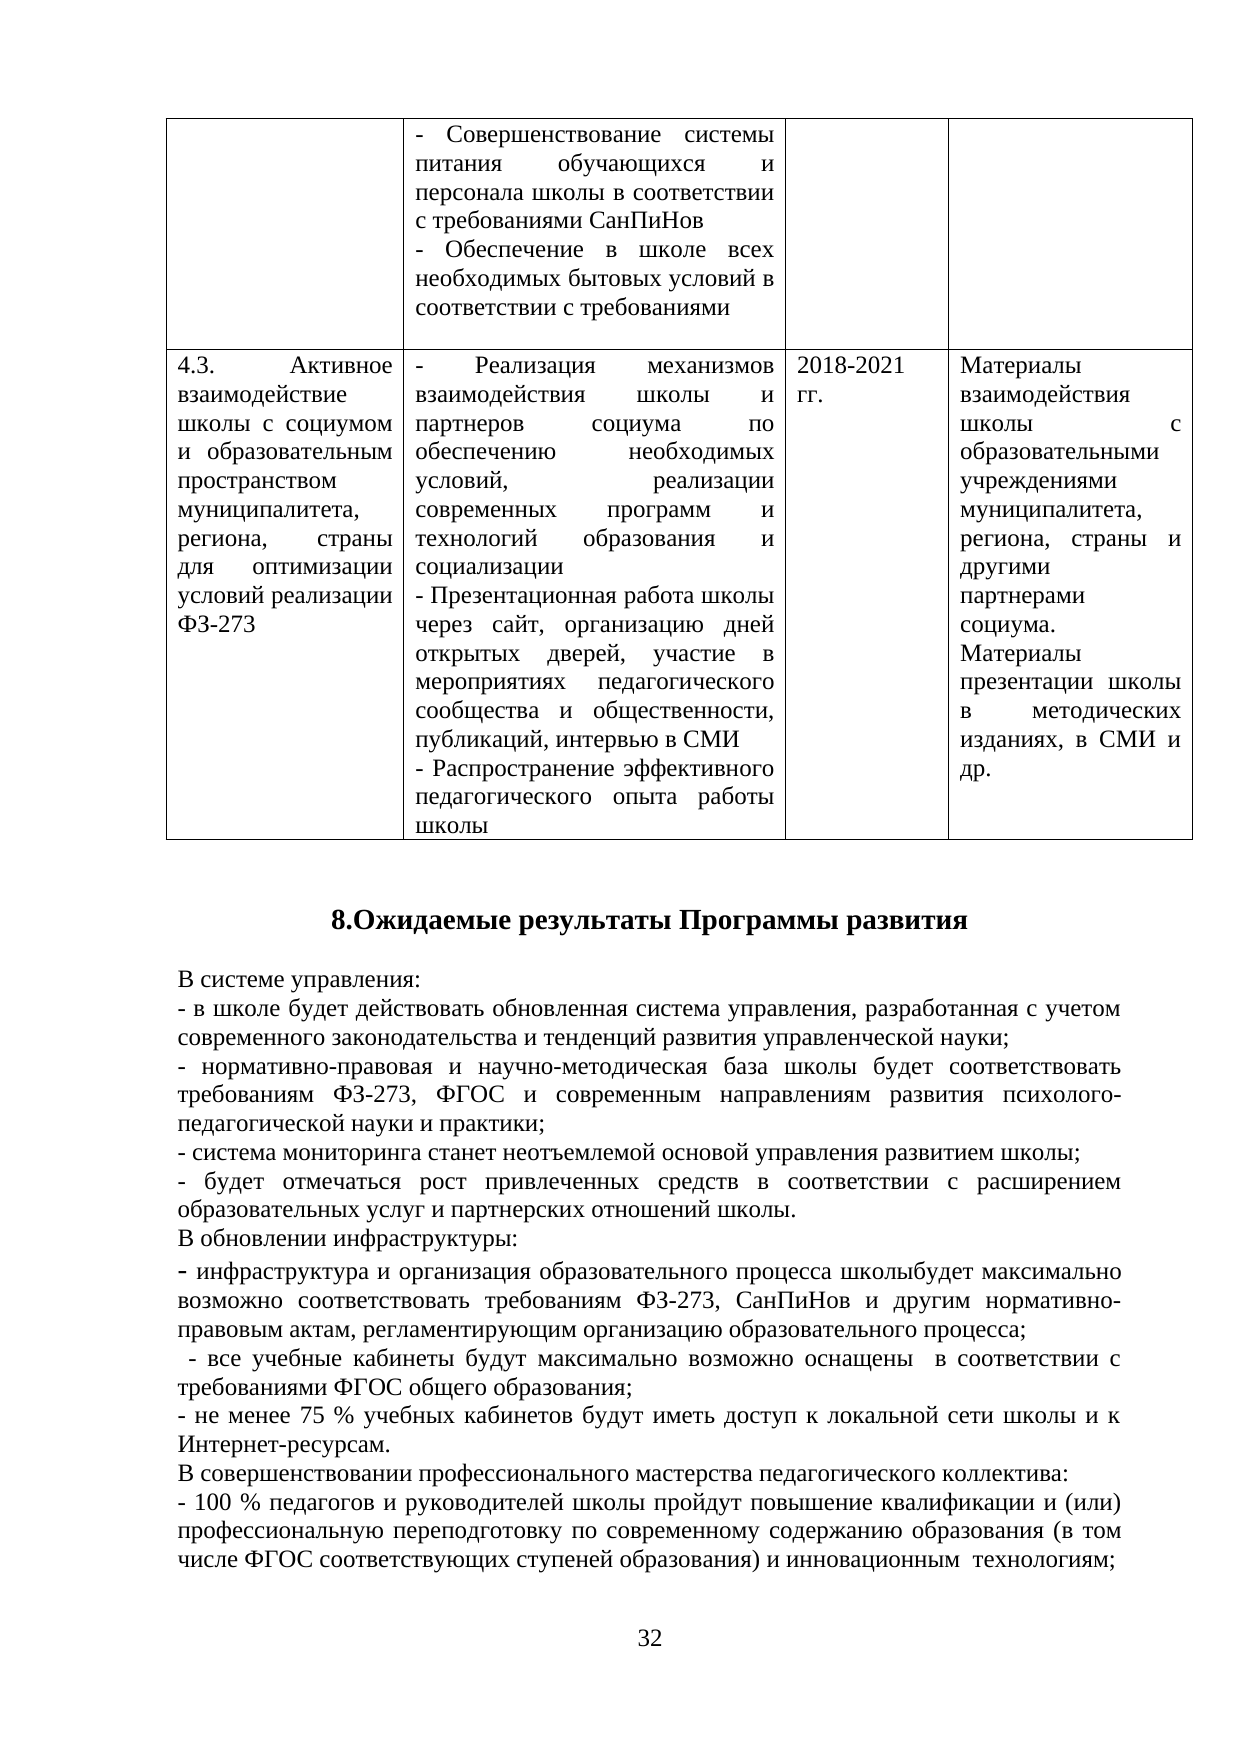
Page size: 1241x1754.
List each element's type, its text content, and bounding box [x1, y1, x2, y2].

text - в школе будет действовать обновленная система управления, разработанная с учетом современного законодательства и тенденций развития управленческой науки; [177, 993, 1122, 1051]
table_cell - Реализация механизмов взаимодействия школы и партнеров социума по обеспечению необходимых условий, реализации современных программ и технологий образования и социализации - Презентационная работа школы через сайт, организацию дней открытых дверей, участие в мероприятиях педагогического сообщества и общественности, публикаций, интервью в СМИ - Распространение эффективного педагогического опыта работы школы [404, 350, 785, 839]
text - не менее 75 % учебных кабинетов будут иметь доступ к локальной сети школы и к Интернет-ресурсам. [177, 1401, 1122, 1458]
text В совершенствовании профессионального мастерства педагогического коллектива: [177, 1458, 1122, 1487]
text В обновлении инфраструктуры: [177, 1223, 1122, 1252]
table_cell Материалы взаимодействия школы с образовательными учреждениями муниципалитета, региона, страны и другими партнерами социума. Материалы презентации школы в методических изданиях, в СМИ и др. [949, 350, 1192, 839]
text - будет отмечаться рост привлеченных средств в соответствии с расширением образовательных услуг и партнерских отношений школы. [177, 1166, 1122, 1223]
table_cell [404, 119, 785, 349]
table_cell 2018-2021 гг. [786, 350, 948, 839]
text - все учебные кабинеты будут максимально возможно оснащены в соответствии с требованиями ФГОС общего образования; [177, 1343, 1122, 1401]
text 8.Ожидаемые результаты Программы развития [177, 902, 1122, 936]
text - инфраструктура и организация образовательного процесса школыбудет максимально возможно соответствовать требованиям ФЗ-273, СанПиНов и другим нормативно-правовым актам, регламентирующим организацию образовательного процесса; [177, 1252, 1122, 1343]
text В системе управления: [177, 964, 1122, 993]
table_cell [786, 119, 948, 349]
text - 100 % педагогов и руководителей школы пройдут повышение квалификации и (или) профессиональную переподготовку по современному содержанию образования (в том числе ФГОС соответствующих ступеней образования) и инновационным технологиям; [177, 1487, 1122, 1573]
text - система мониторинга станет неотъемлемой основой управления развитием школы; [177, 1137, 1122, 1166]
text - нормативно-правовая и научно-методическая база школы будет соответствовать требованиям ФЗ-273, ФГОС и современным направлениям развития психолого-педагогической науки и практики; [177, 1051, 1122, 1137]
table_cell 4.3. Активное взаимодействие школы с социумом и образовательным пространством муниципалитета, региона, страны для оптимизации условий реализации ФЗ-273 [167, 350, 403, 839]
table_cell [949, 119, 1192, 349]
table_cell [167, 119, 403, 349]
